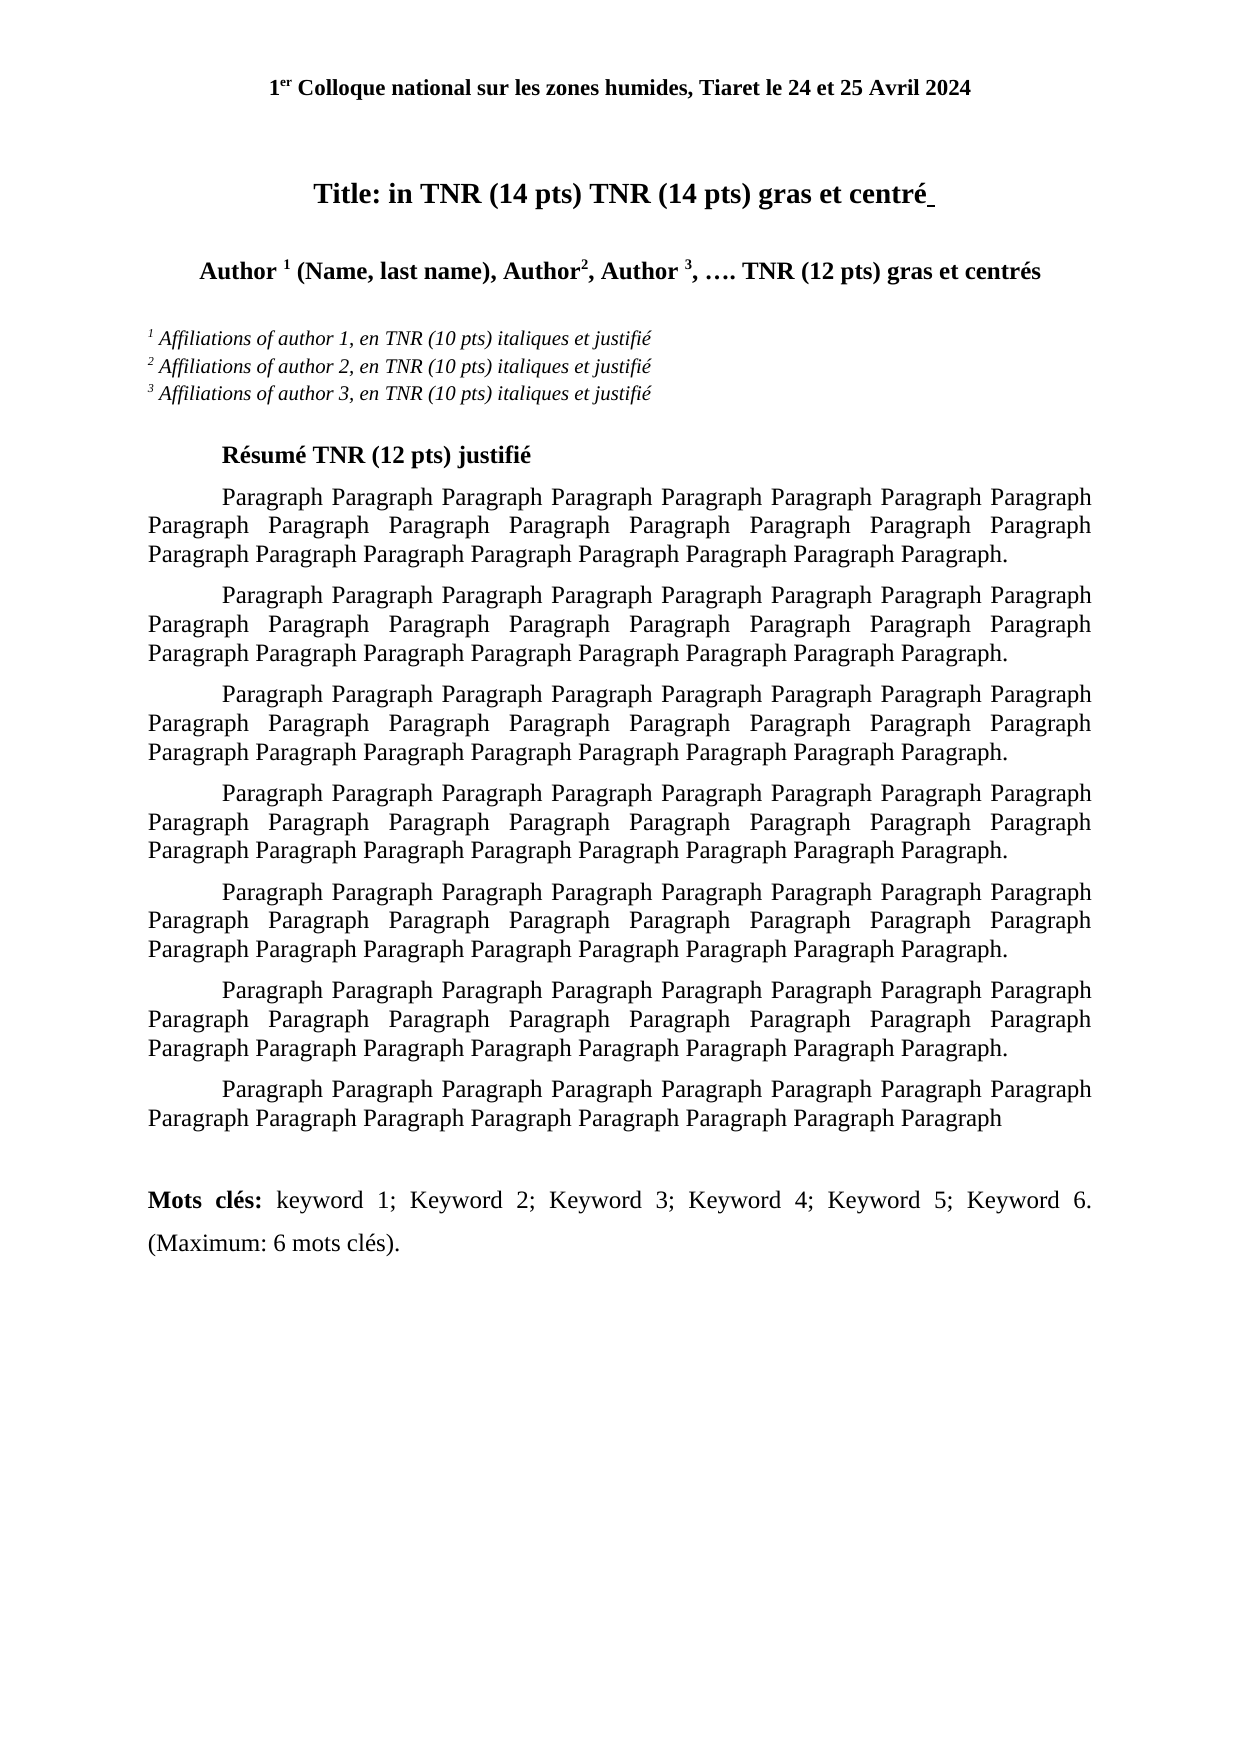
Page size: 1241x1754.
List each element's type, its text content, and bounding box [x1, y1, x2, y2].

text Paragraph Paragraph Paragraph Paragraph Paragraph Paragraph Paragraph Paragraph Paragraph Paragraph Paragraph Paragraph Paragraph Paragraph Paragraph Paragraph Paragraph Paragraph Paragraph Paragraph Paragraph Paragraph Paragraph Paragraph. [148, 679, 1092, 765]
text Paragraph Paragraph Paragraph Paragraph Paragraph Paragraph Paragraph Paragraph Paragraph Paragraph Paragraph Paragraph Paragraph Paragraph Paragraph Paragraph Paragraph Paragraph Paragraph Paragraph Paragraph Paragraph Paragraph Paragraph. [148, 482, 1092, 568]
text 3 Affiliations of author 3, en TNR (10 pts) italiques et justifié [148, 381, 1092, 405]
text Paragraph Paragraph Paragraph Paragraph Paragraph Paragraph Paragraph Paragraph Paragraph Paragraph Paragraph Paragraph Paragraph Paragraph Paragraph Paragraph Paragraph Paragraph Paragraph Paragraph Paragraph Paragraph Paragraph Paragraph. [148, 778, 1092, 864]
text Paragraph Paragraph Paragraph Paragraph Paragraph Paragraph Paragraph Paragraph Paragraph Paragraph Paragraph Paragraph Paragraph Paragraph Paragraph Paragraph Paragraph Paragraph Paragraph Paragraph Paragraph Paragraph Paragraph Paragraph. [148, 975, 1092, 1062]
text Paragraph Paragraph Paragraph Paragraph Paragraph Paragraph Paragraph Paragraph Paragraph Paragraph Paragraph Paragraph Paragraph Paragraph Paragraph Paragraph Paragraph Paragraph Paragraph Paragraph Paragraph Paragraph Paragraph Paragraph. [148, 580, 1092, 667]
text Résumé TNR (12 pts) justifié [148, 440, 1092, 469]
text 1 Affiliations of author 1, en TNR (10 pts) italiques et justifié [148, 326, 1092, 350]
text Paragraph Paragraph Paragraph Paragraph Paragraph Paragraph Paragraph Paragraph Paragraph Paragraph Paragraph Paragraph Paragraph Paragraph Paragraph Paragraph Paragraph Paragraph Paragraph Paragraph Paragraph Paragraph Paragraph Paragraph. [148, 877, 1092, 963]
text Title: in TNR (14 pts) TNR (14 pts) gras et centré [148, 176, 1092, 210]
text Paragraph Paragraph Paragraph Paragraph Paragraph Paragraph Paragraph Paragraph Paragraph Paragraph Paragraph Paragraph Paragraph Paragraph Paragraph Paragraph [148, 1074, 1092, 1132]
text 2 Affiliations of author 2, en TNR (10 pts) italiques et justifié [148, 354, 1092, 378]
text Mots clés: keyword 1; Keyword 2; Keyword 3; Keyword 4; Keyword 5; Keyword 6. (Maximum: 6 mots clés). [148, 1185, 1092, 1257]
text Author 1 (Name, last name), Author2, Author 3, …. TNR (12 pts) gras et centrés [148, 256, 1092, 285]
